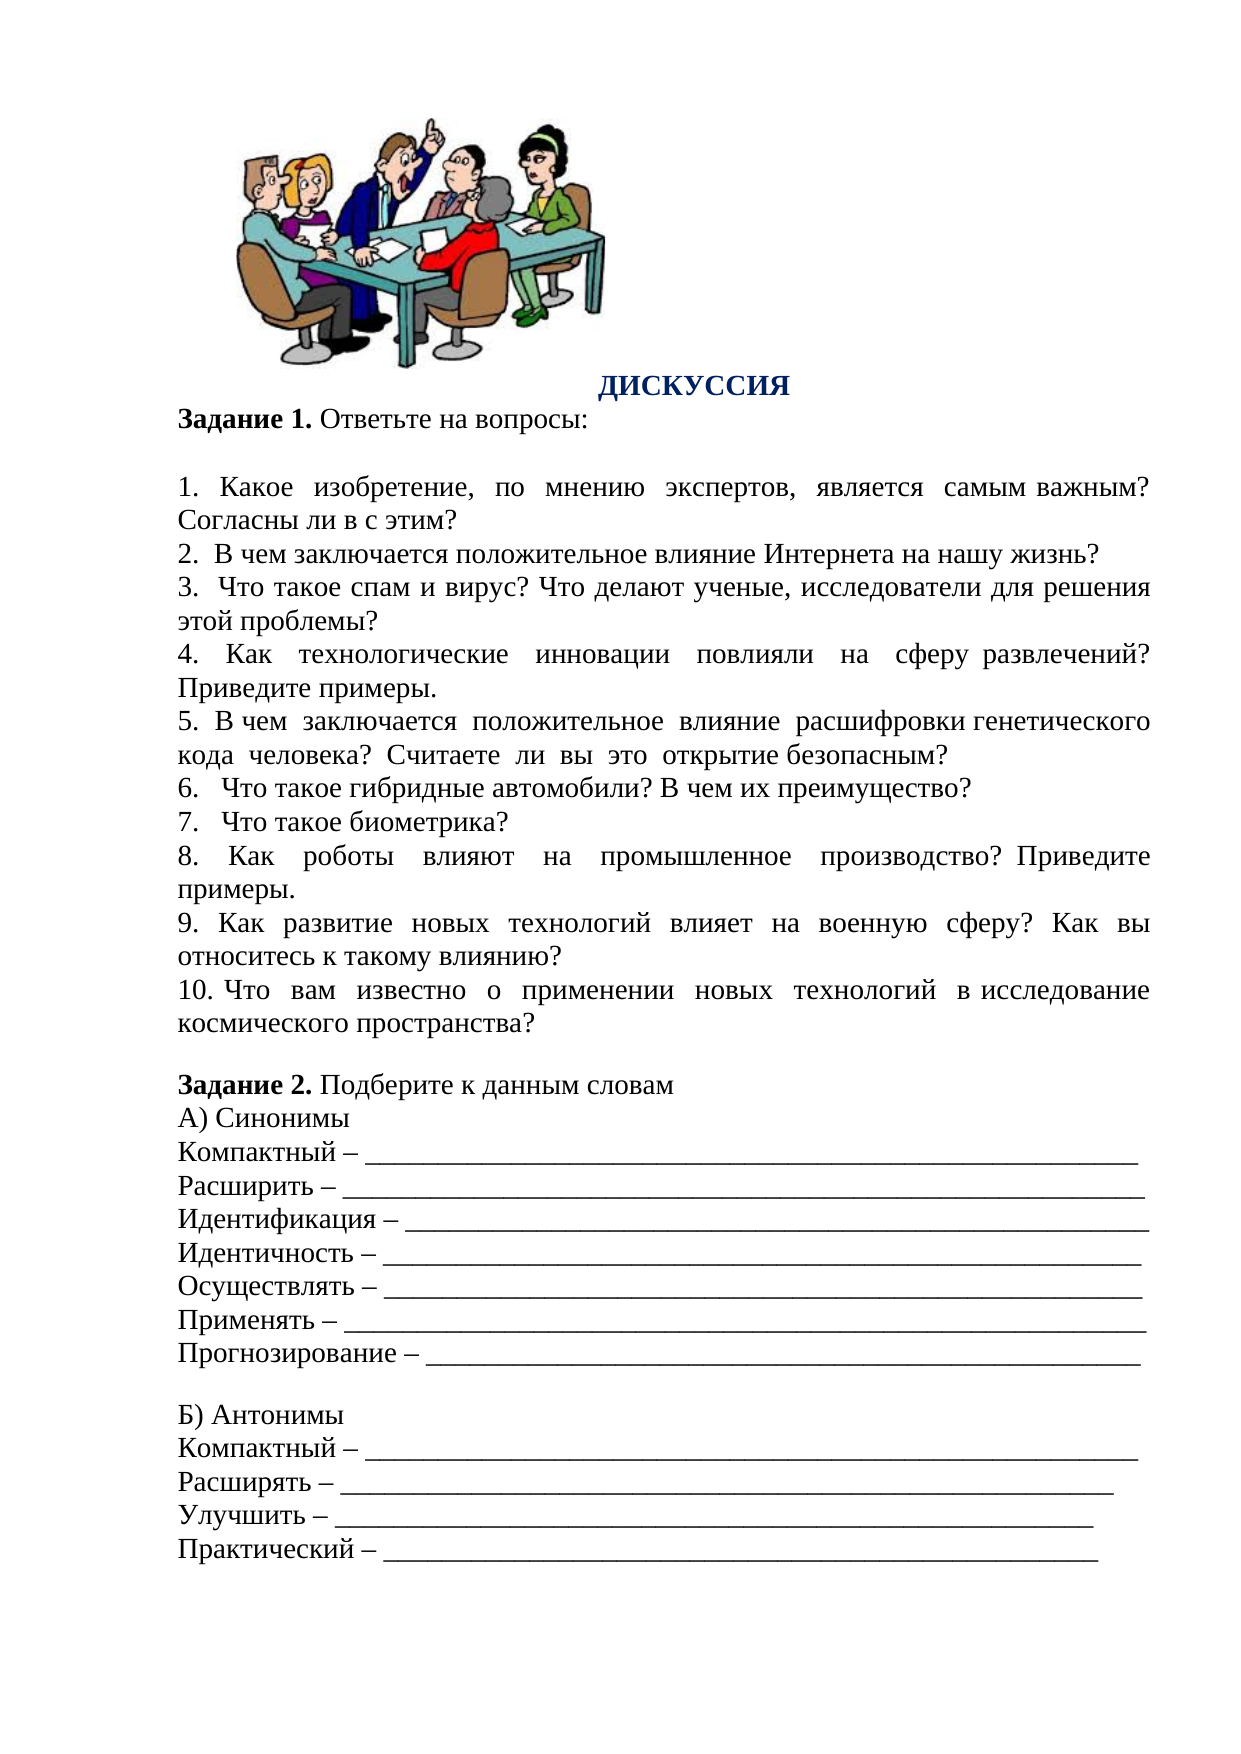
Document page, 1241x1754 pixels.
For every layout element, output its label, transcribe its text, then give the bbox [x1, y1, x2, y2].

text 2. В чем заключается положительное влияние Интернета на нашу жизнь? [177, 536, 1152, 569]
text Компактный – _____________________________________________________ [177, 1134, 1152, 1168]
text 8. Как роботы влияют на промышленное производство? Приведите примеры. [177, 838, 1152, 905]
text 3. Что такое спам и вирус? Что делают ученые, исследователи для решения этой проблемы? [177, 569, 1152, 636]
text 1. Какое изобретение, по мнению экспертов, является самым важным? Согласны ли в с этим? [177, 469, 1152, 536]
text ДИСКУССИЯ [177, 368, 1152, 402]
text А) Синонимы [177, 1101, 1152, 1134]
text Прогнозирование – _________________________________________________ [177, 1335, 1152, 1369]
text Расширять – _____________________________________________________ [177, 1464, 1152, 1497]
text Применять – _______________________________________________________ [177, 1302, 1152, 1335]
picture [236, 118, 605, 369]
text Задание 1. Ответьте на вопросы: [177, 402, 1152, 435]
text Компактный – _____________________________________________________ [177, 1430, 1152, 1464]
text 5. В чем заключается положительное влияние расшифровки генетического кода человека? Считаете ли вы это открытие безопасным? [177, 703, 1152, 771]
text 7. Что такое биометрика? [177, 804, 1152, 838]
text Идентификация – ___________________________________________________ [177, 1201, 1152, 1235]
text Идентичность – ____________________________________________________ [177, 1235, 1152, 1268]
text 10. Что вам известно о применении новых технологий в исследование космического пространства? [177, 972, 1152, 1039]
text Расширить – _______________________________________________________ [177, 1168, 1152, 1201]
text Осуществлять – ____________________________________________________ [177, 1268, 1152, 1302]
text 9. Как развитие новых технологий влияет на военную сферу? Как вы относитесь к такому влиянию? [177, 905, 1152, 972]
text Практический – _________________________________________________ [177, 1531, 1152, 1564]
text 4. Как технологические инновации повлияли на сферу развлечений? Приведите примеры. [177, 636, 1152, 703]
text 6. Что такое гибридные автомобили? В чем их преимущество? [177, 771, 1152, 804]
text Б) Антонимы [177, 1397, 1152, 1430]
text Задание 2. Подберите к данным словам [177, 1067, 1152, 1101]
text Улучшить – ____________________________________________________ [177, 1497, 1152, 1531]
